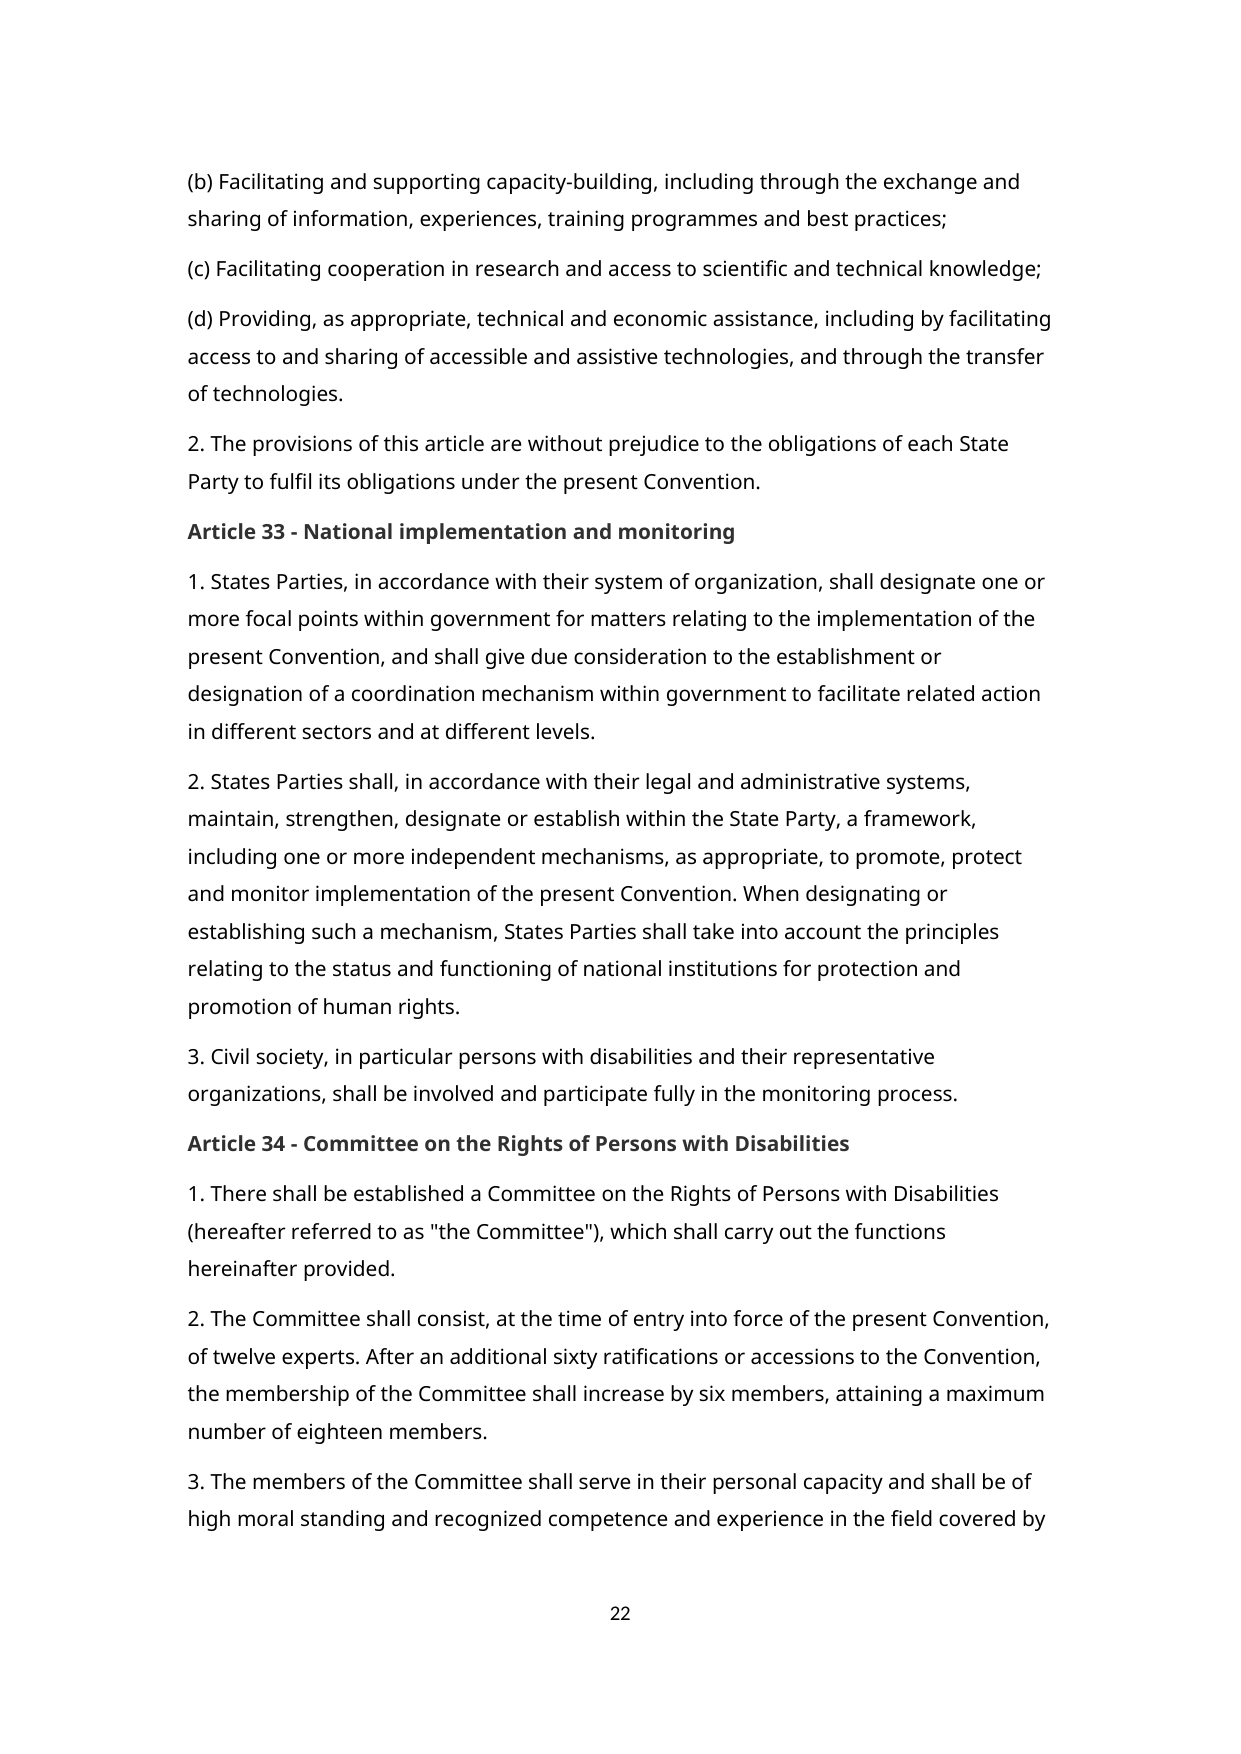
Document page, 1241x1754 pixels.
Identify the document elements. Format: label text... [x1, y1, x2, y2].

text 1. States Parties, in accordance with their system of organization, shall designate one or more focal points within government for matters relating to the implementation of the present Convention, and shall give due consideration to the establishment or designation of a coordination mechanism within government to facilitate related action in different sectors and at different levels. [187, 562, 1053, 750]
text Article 33 - National implementation and monitoring [187, 512, 1053, 550]
text (d) Providing, as appropriate, technical and economic assistance, including by facilitating access to and sharing of accessible and assistive technologies, and through the transfer of technologies. [187, 300, 1053, 412]
text (c) Facilitating cooperation in research and access to scientific and technical knowledge; [187, 250, 1053, 287]
text 1. There shall be established a Committee on the Rights of Persons with Disabilities (hereafter referred to as "the Committee"), which shall carry out the functions hereinafter provided. [187, 1175, 1053, 1287]
text (b) Facilitating and supporting capacity-building, including through the exchange and sharing of information, experiences, training programmes and best practices; [187, 162, 1053, 237]
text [187, 1462, 1053, 1537]
text 2. The Committee shall consist, at the time of entry into force of the present Convention, of twelve experts. After an additional sixty ratifications or accessions to the Convention, the membership of the Committee shall increase by six members, attaining a maximum number of eighteen members. [187, 1300, 1053, 1450]
text Article 34 - Committee on the Rights of Persons with Disabilities [187, 1125, 1053, 1162]
text 2. States Parties shall, in accordance with their legal and administrative systems, maintain, strengthen, designate or establish within the State Party, a framework, including one or more independent mechanisms, as appropriate, to promote, protect and monitor implementation of the present Convention. When designating or establishing such a mechanism, States Parties shall take into account the principles relating to the status and functioning of national institutions for protection and promotion of human rights. [187, 762, 1053, 1025]
text 3. Civil society, in particular persons with disabilities and their representative organizations, shall be involved and participate fully in the monitoring process. [187, 1037, 1053, 1112]
text 2. The provisions of this article are without prejudice to the obligations of each State Party to fulfil its obligations under the present Convention. [187, 425, 1053, 500]
